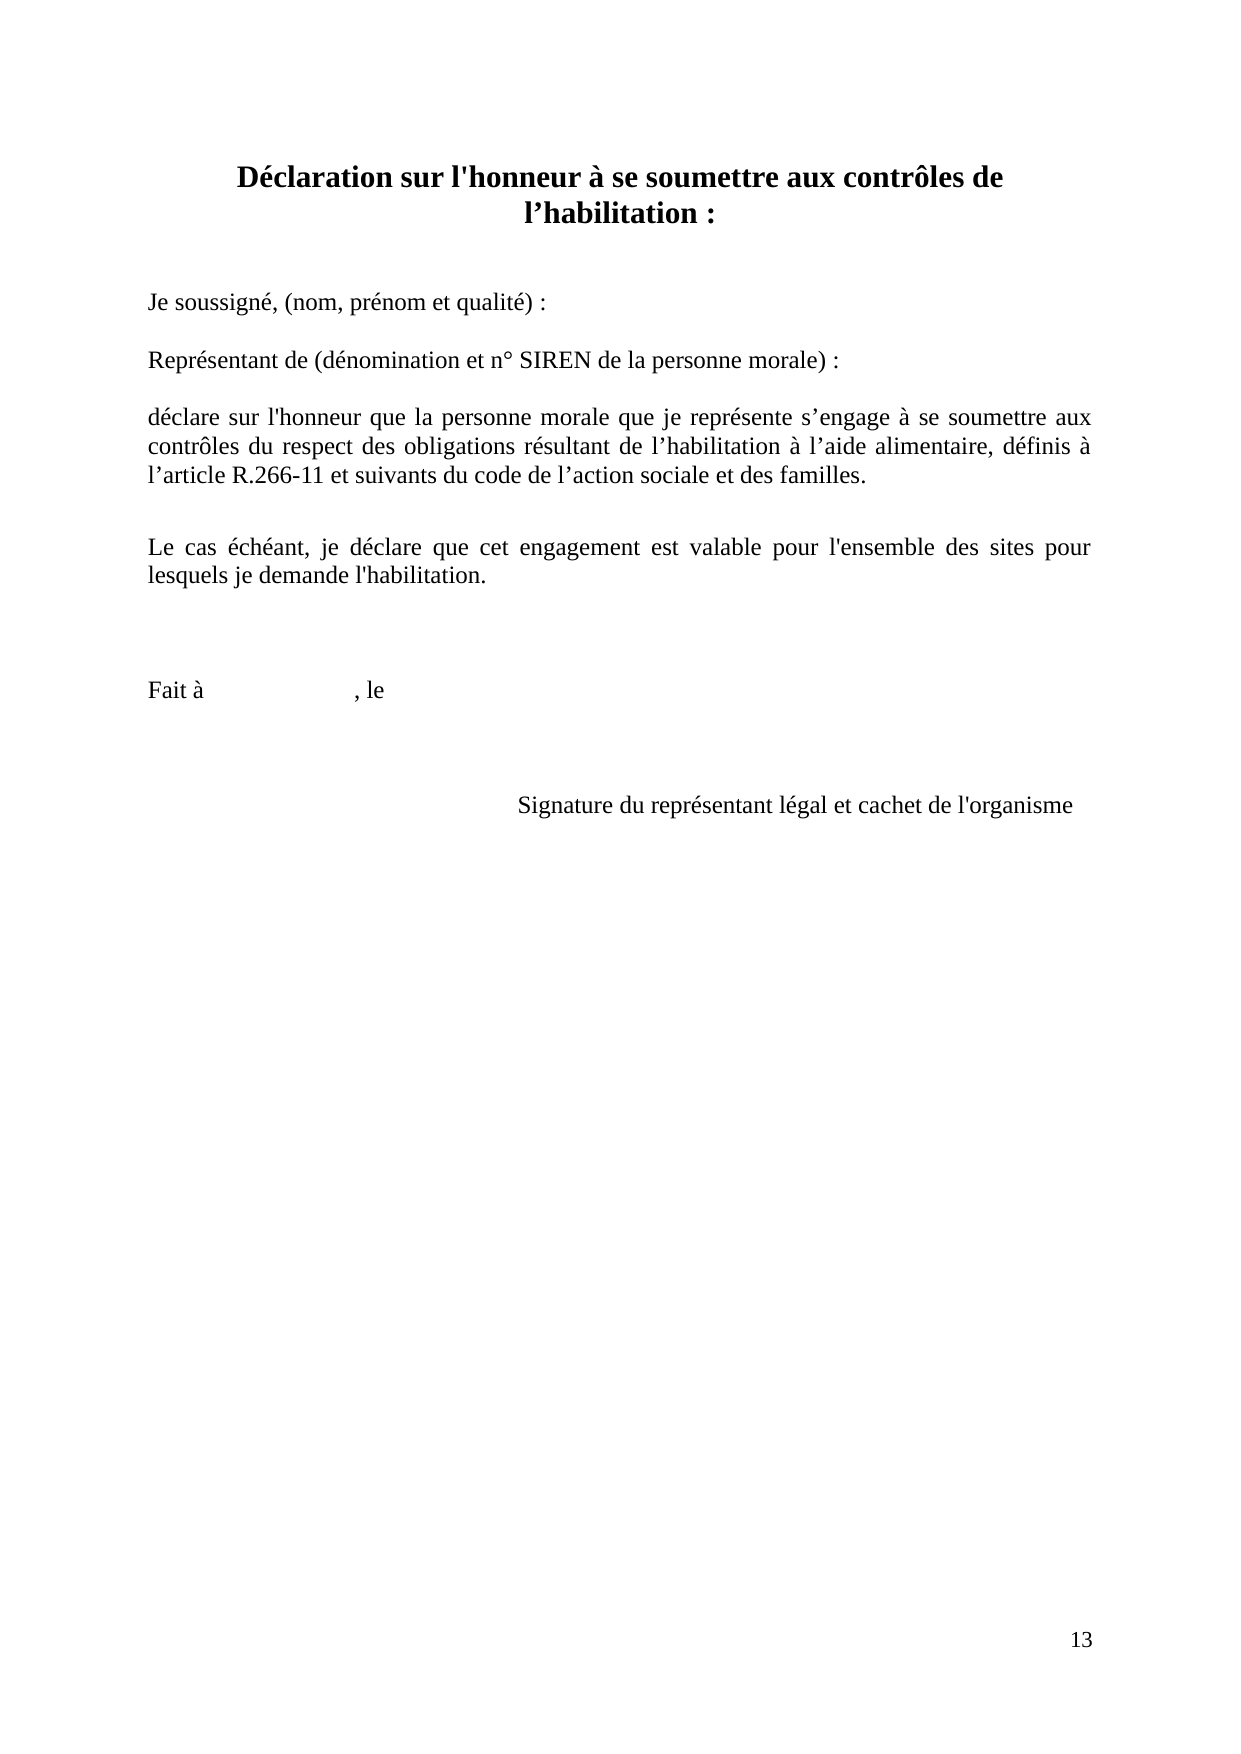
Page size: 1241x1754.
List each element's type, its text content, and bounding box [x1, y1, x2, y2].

text Représentant de (dénomination et n° SIREN de la personne morale) : [148, 345, 1092, 373]
text Fait à , le [148, 675, 1092, 704]
text déclare sur l'honneur que la personne morale que je représente s’engage à se soumettre aux contrôles du respect des obligations résultant de l’habilitation à l’aide alimentaire, définis à l’article R.266-11 et suivants du code de l’action sociale et des familles. [148, 402, 1092, 488]
text Déclaration sur l'honneur à se soumettre aux contrôles de l’habilitation : [148, 158, 1092, 230]
text Le cas échéant, je déclare que cet engagement est valable pour l'ensemble des sites pour lesquels je demande l'habilitation. [148, 532, 1092, 589]
text Signature du représentant légal et cachet de l'organisme [148, 762, 1092, 819]
text Je soussigné, (nom, prénom et qualité) : [148, 287, 1092, 316]
